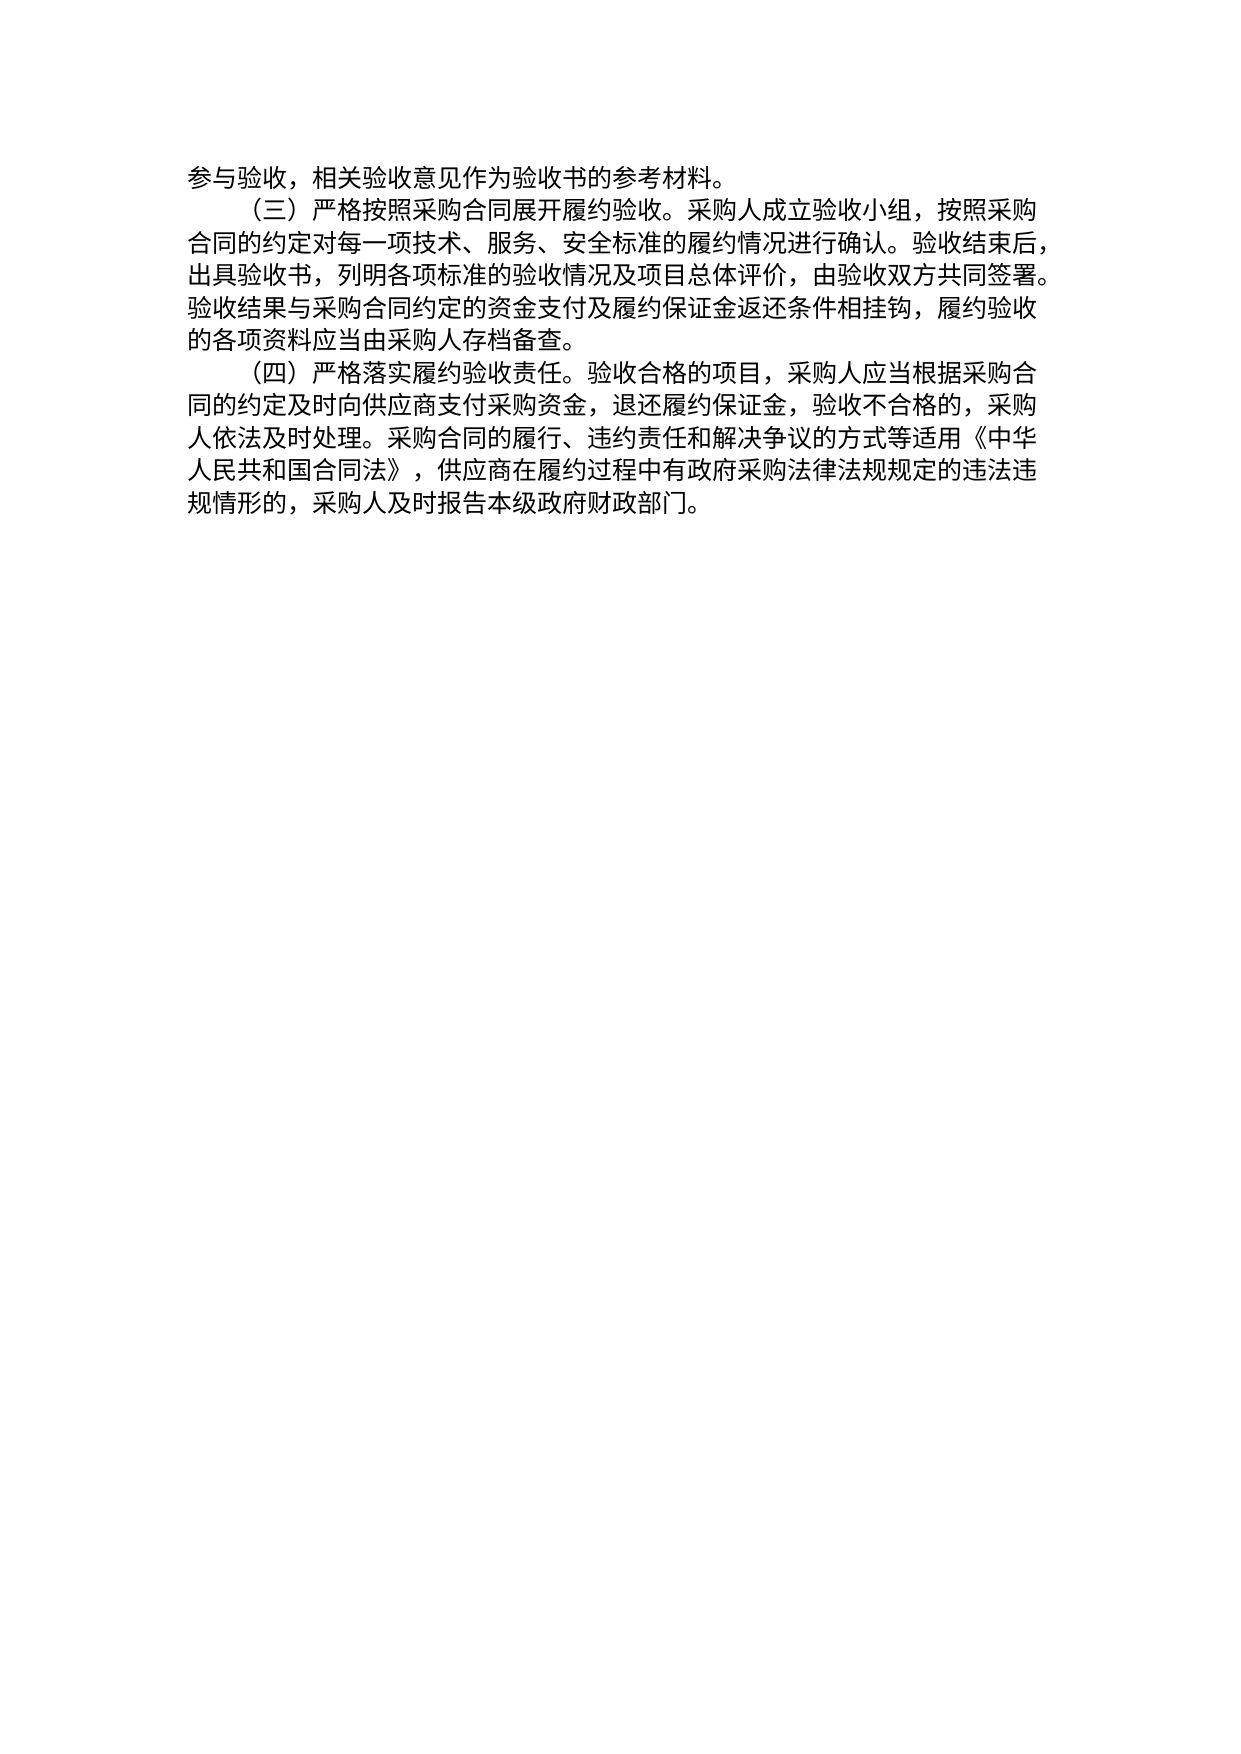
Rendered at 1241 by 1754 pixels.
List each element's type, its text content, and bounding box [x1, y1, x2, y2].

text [187, 162, 1053, 194]
text （三）严格按照采购合同展开履约验收。采购人成立验收小组，按照采购合同的约定对每一项技术、服务、安全标准的履约情况进行确认。验收结束后，出具验收书，列明各项标准的验收情况及项目总体评价，由验收双方共同签署。验收结果与采购合同约定的资金支付及履约保证金返还条件相挂钩，履约验收的各项资料应当由采购人存档备查。 [187, 194, 1053, 357]
text （四）严格落实履约验收责任。验收合格的项目，采购人应当根据采购合同的约定及时向供应商支付采购资金，退还履约保证金，验收不合格的，采购人依法及时处理。采购合同的履行、违约责任和解决争议的方式等适用《中华人民共和国合同法》，供应商在履约过程中有政府采购法律法规规定的违法违规情形的，采购人及时报告本级政府财政部门。 [187, 357, 1053, 519]
